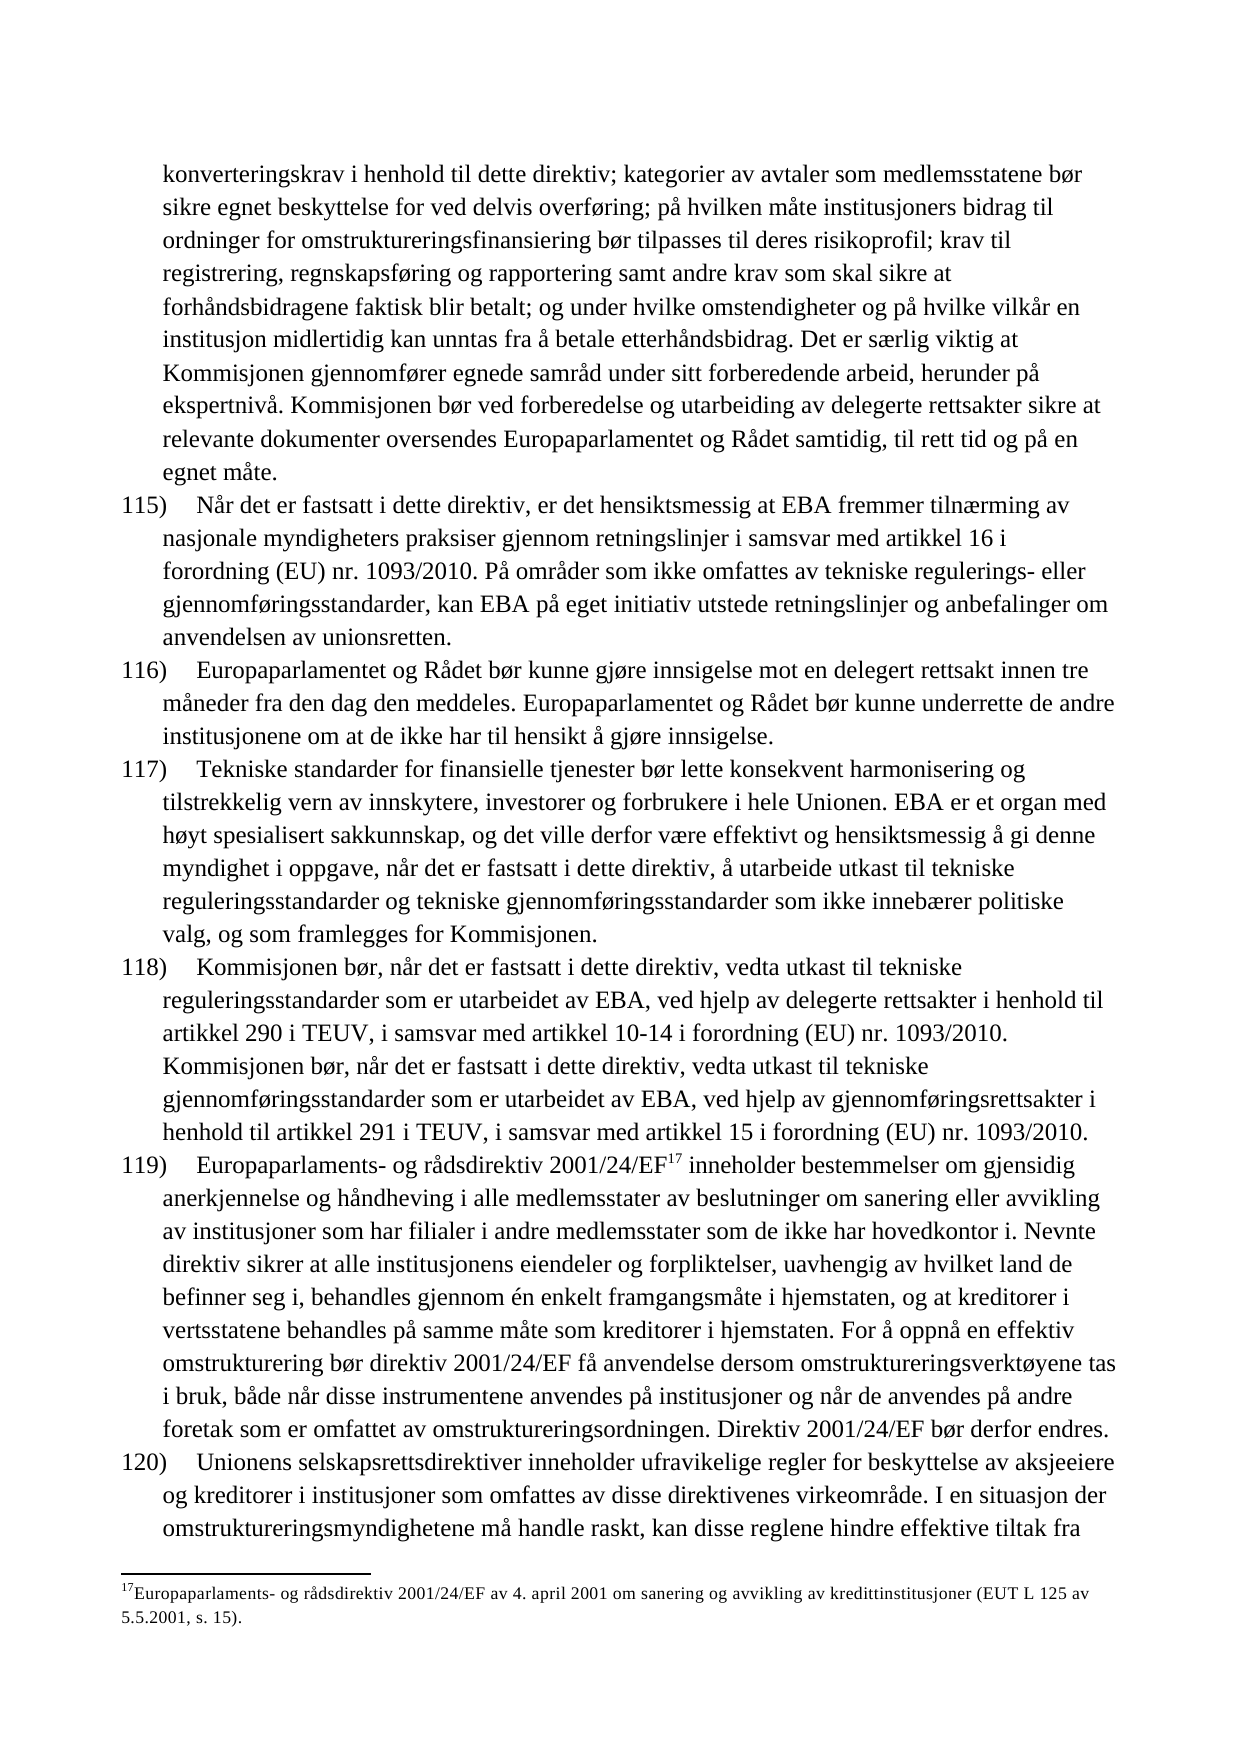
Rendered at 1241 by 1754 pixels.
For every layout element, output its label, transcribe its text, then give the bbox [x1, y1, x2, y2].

list 116) Europaparlamentet og Rådet bør kunne gjøre innsigelse mot en delegert rettsakt innen tre måneder fra den dag den meddeles. Europaparlamentet og Rådet bør kunne underrette de andre institusjonene om at de ikke har til hensikt å gjøre innsigelse. [121, 655, 1119, 749]
list 119) Europaparlaments- og rådsdirektiv 2001/24/EF inneholder bestemmelser om gjensidig anerkjennelse og håndheving i alle medlemsstater av beslutninger om sanering eller avvikling av institusjoner som har filialer i andre medlemsstater som de ikke har hovedkontor i. Nevnte direktiv sikrer at alle institusjonens eiendeler og forpliktelser, uavhengig av hvilket land de befinner seg i, behandles gjennom én enkelt framgangsmåte i hjemstaten, og at kreditorer i vertsstatene behandles på samme måte som kreditorer i hjemstaten. For å oppnå en effektiv omstrukturering bør direktiv 2001/24/EF få anvendelse dersom omstruktureringsverktøyene tas i bruk, både når disse instrumentene anvendes på institusjoner og når de anvendes på andre foretak som er omfattet av omstruktureringsordningen. Direktiv 2001/24/EF bør derfor endres. [121, 1150, 1119, 1443]
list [121, 1447, 1119, 1542]
list 115) Når det er fastsatt i dette direktiv, er det hensiktsmessig at EBA fremmer tilnærming av nasjonale myndigheters praksiser gjennom retningslinjer i samsvar med artikkel 16 i forordning (EU) nr. 1093/2010. På områder som ikke omfattes av tekniske regulerings- eller gjennomføringsstandarder, kan EBA på eget initiativ utstede retningslinjer og anbefalinger om anvendelsen av unionsretten. [121, 490, 1119, 651]
list 117) Tekniske standarder for finansielle tjenester bør lette konsekvent harmonisering og tilstrekkelig vern av innskytere, investorer og forbrukere i hele Unionen. EBA er et organ med høyt spesialisert sakkunnskap, og det ville derfor være effektivt og hensiktsmessig å gi denne myndighet i oppgave, når det er fastsatt i dette direktiv, å utarbeide utkast til tekniske reguleringsstandarder og tekniske gjennomføringsstandarder som ikke innebærer politiske valg, og som framlegges for Kommisjonen. [121, 754, 1119, 948]
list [121, 159, 1119, 485]
list 118) Kommisjonen bør, når det er fastsatt i dette direktiv, vedta utkast til tekniske reguleringsstandarder som er utarbeidet av EBA, ved hjelp av delegerte rettsakter i henhold til artikkel 290 i TEUV, i samsvar med artikkel 10-14 i forordning (EU) nr. 1093/2010. Kommisjonen bør, når det er fastsatt i dette direktiv, vedta utkast til tekniske gjennomføringsstandarder som er utarbeidet av EBA, ved hjelp av gjennomføringsrettsakter i henhold til artikkel 291 i TEUV, i samsvar med artikkel 15 i forordning (EU) nr. 1093/2010. [121, 952, 1119, 1146]
